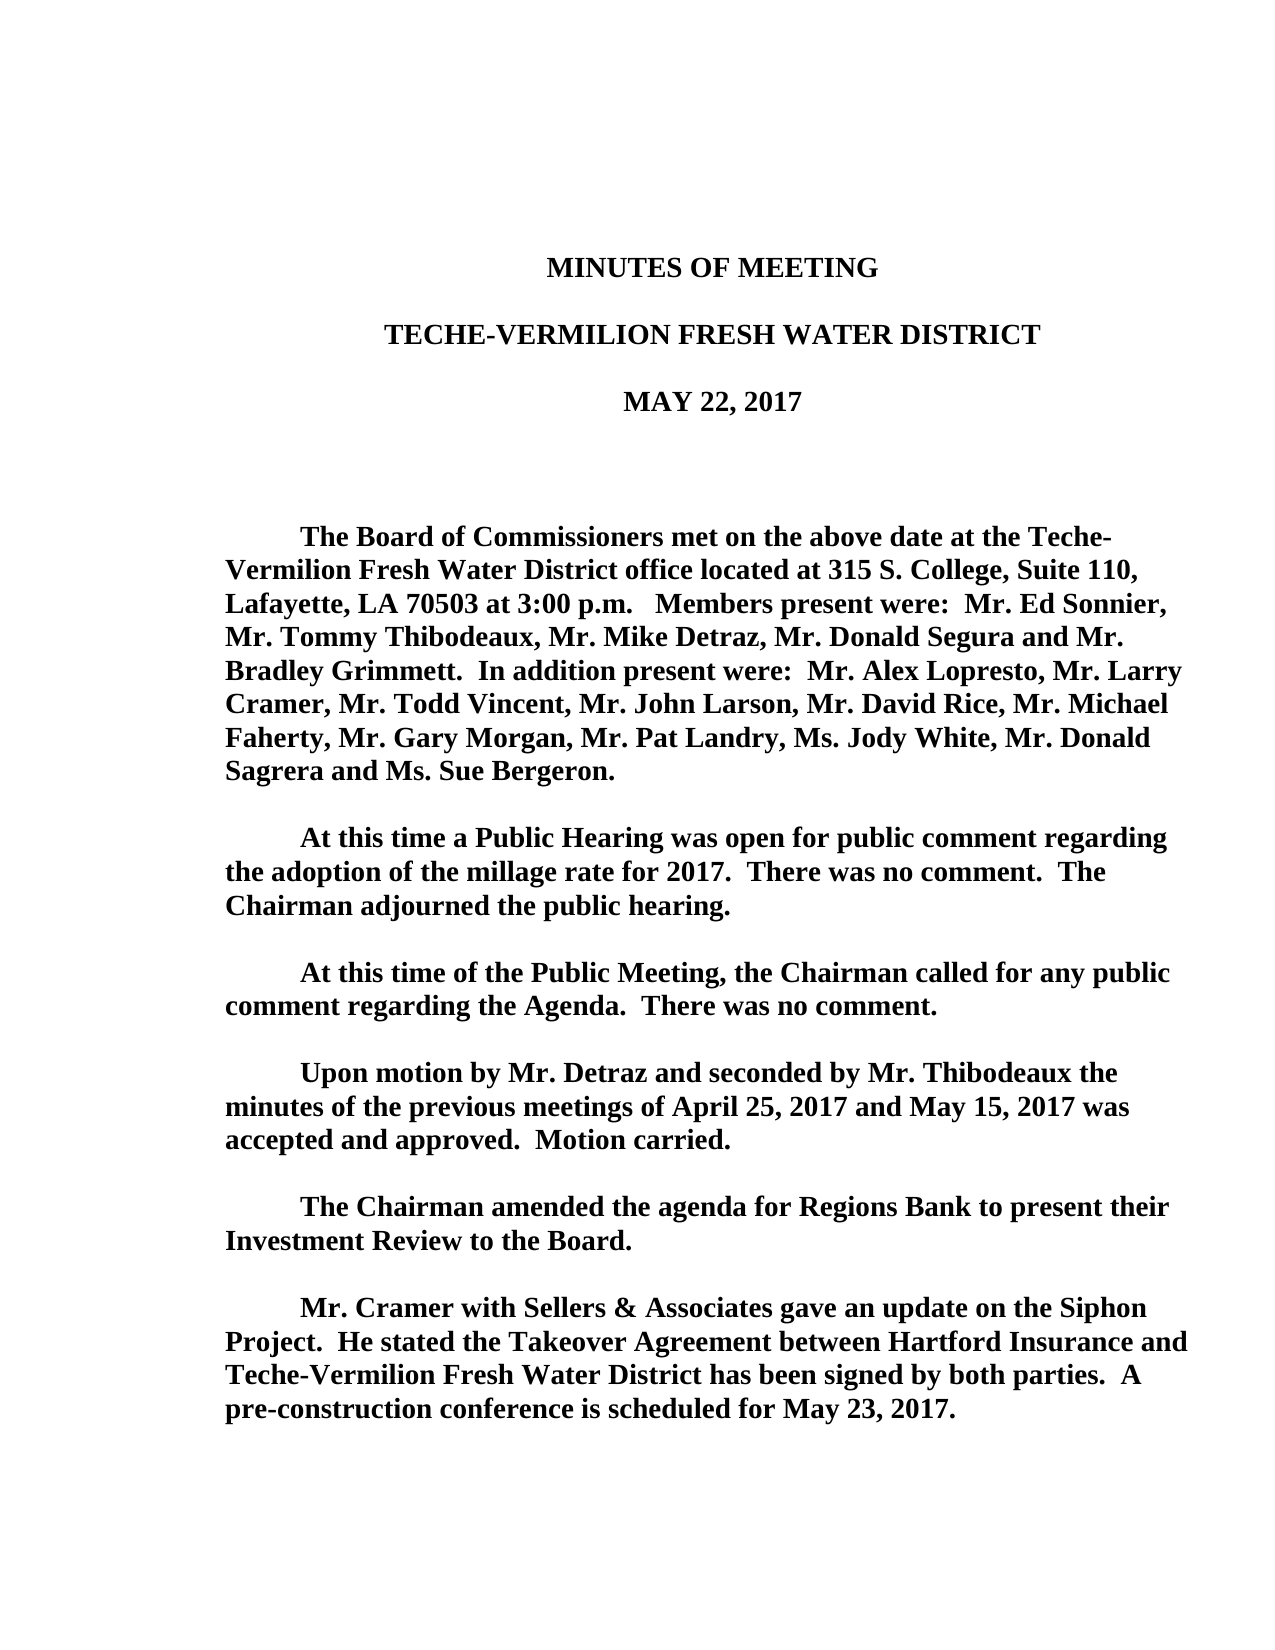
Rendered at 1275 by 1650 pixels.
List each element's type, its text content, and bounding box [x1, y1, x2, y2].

text MAY 22, 2017 [225, 384, 1200, 418]
text TECHE-VERMILION FRESH WATER DISTRICT [225, 317, 1200, 351]
text The Board of Commissioners met on the above date at the Teche-Vermilion Fresh Water District office located at 315 S. College, Suite 110, Lafayette, LA 70503 at 3:00 p.m. Members present were: Mr. Ed Sonnier, Mr. Tommy Thibodeaux, Mr. Mike Detraz, Mr. Donald Segura and Mr. Bradley Grimmett. In addition present were: Mr. Alex Lopresto, Mr. Larry Cramer, Mr. Todd Vincent, Mr. John Larson, Mr. David Rice, Mr. Michael Faherty, Mr. Gary Morgan, Mr. Pat Landry, Ms. Jody White, Mr. Donald Sagrera and Ms. Sue Bergeron. [225, 519, 1200, 787]
text Mr. Cramer with Sellers & Associates gave an update on the Siphon Project. He stated the Takeover Agreement between Hartford Insurance and Teche-Vermilion Fresh Water District has been signed by both parties. A pre-construction conference is scheduled for May 23, 2017. [225, 1290, 1200, 1424]
text At this time a Public Hearing was open for public comment regarding the adoption of the millage rate for 2017. There was no comment. The Chairman adjourned the public hearing. [225, 821, 1200, 921]
text Upon motion by Mr. Detraz and seconded by Mr. Thibodeaux the minutes of the previous meetings of April 25, 2017 and May 15, 2017 was accepted and approved. Motion carried. [225, 1055, 1200, 1156]
text The Chairman amended the agenda for Regions Bank to present their Investment Review to the Board. [225, 1189, 1200, 1257]
text MINUTES OF MEETING [225, 250, 1200, 284]
text At this time of the Public Meeting, the Chairman called for any public comment regarding the Agenda. There was no comment. [225, 955, 1200, 1022]
